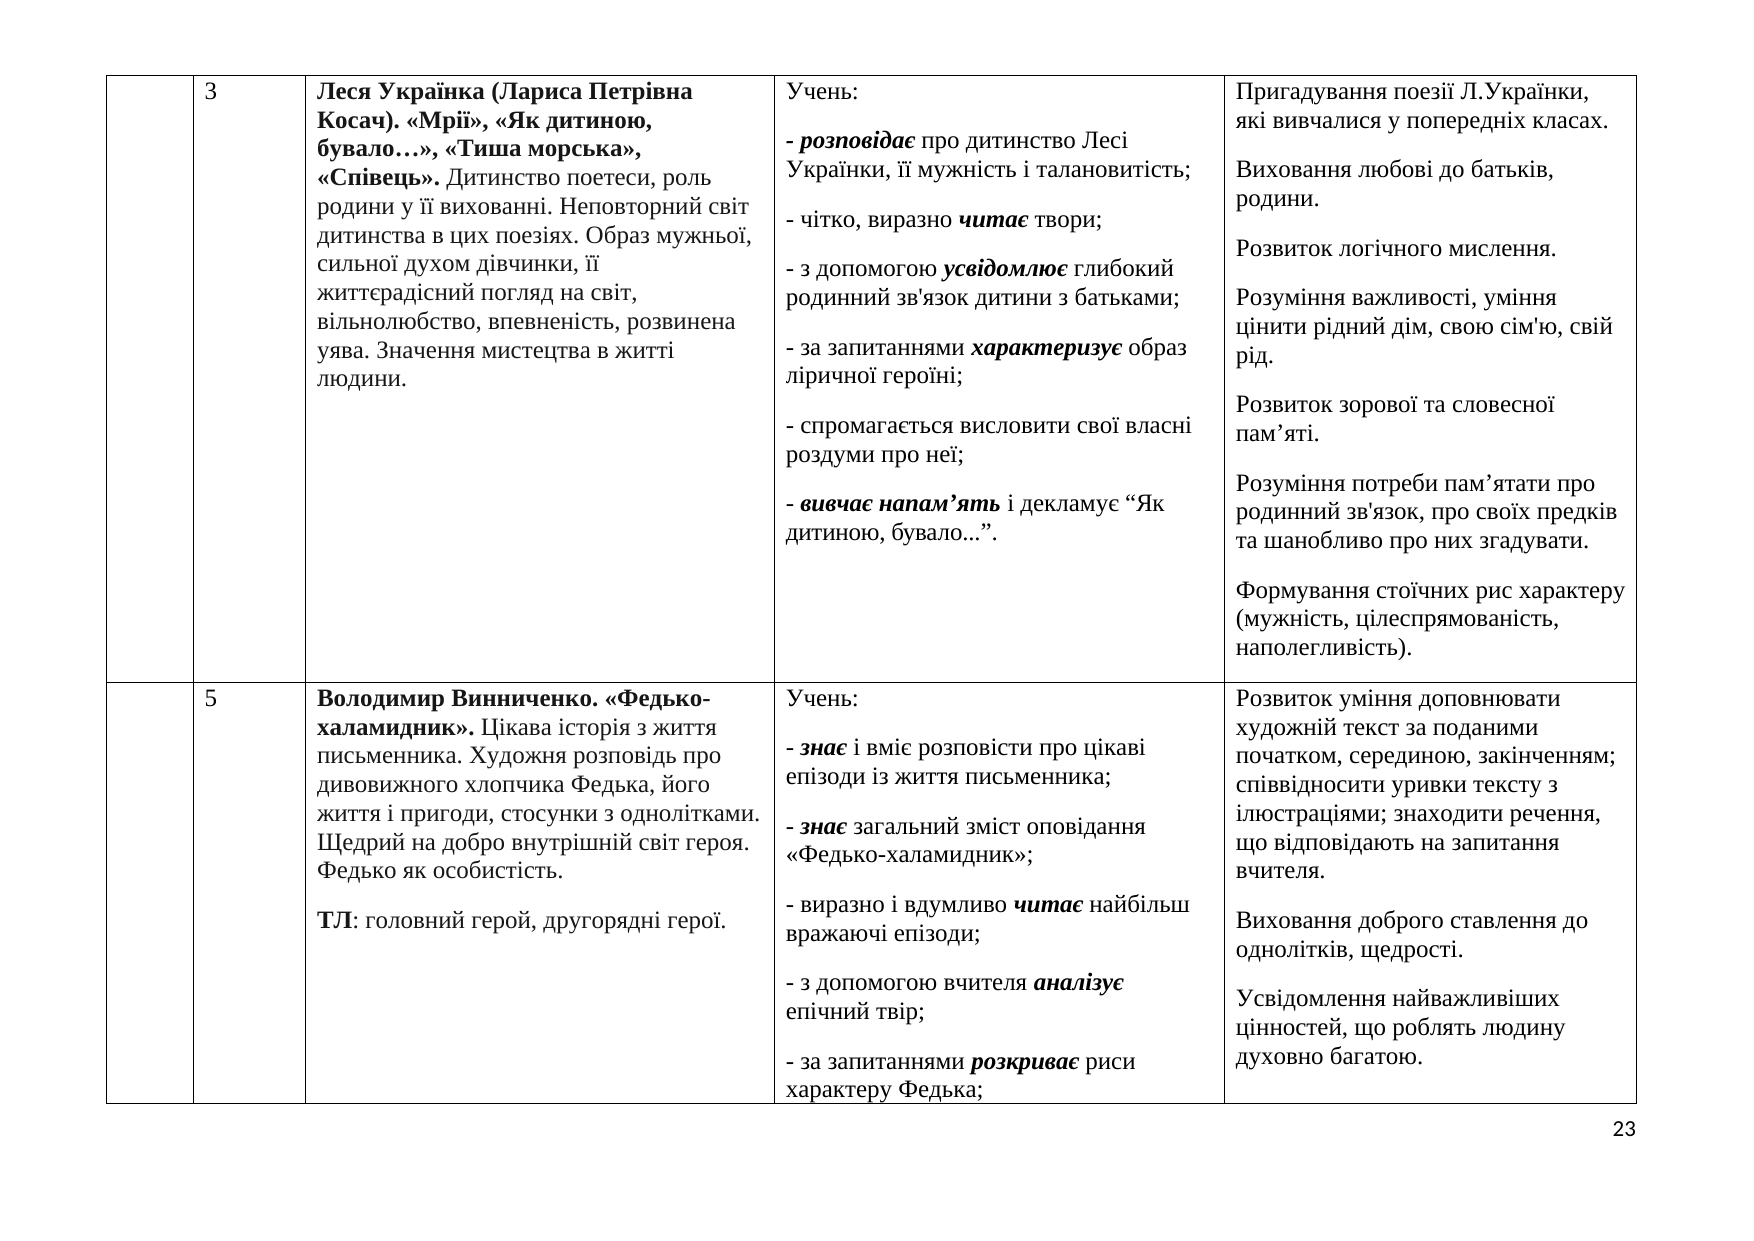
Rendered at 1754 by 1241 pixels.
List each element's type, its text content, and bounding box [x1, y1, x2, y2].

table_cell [1225, 683, 1636, 1103]
table_cell Пригадування поезії Л.Українки, які вивчалися у попередніх класах. Виховання любові до батьків, родини. Розвиток логічного мислення. Розуміння важливості, уміння цінити рідний дім, свою сім'ю, свій рід. Розвиток зорової та словесної пам’яті. Розуміння потреби пам’ятати про родинний зв'язок, про своїх предків та шанобливо про них згадувати. Формування стоїчних рис характеру (мужність, цілеспрямованість, наполегливість). [1225, 76, 1636, 682]
table_cell Учень: - розповідає про дитинство Лесі Українки, її мужність і талановитість; - чітко, виразно читає твори; - з допомогою усвідомлює глибокий родинний зв'язок дитини з батьками; - за запитаннями характеризує образ ліричної героїні; - спромагається висловити свої власні роздуми про неї; - вивчає напам’ять і декламує “Як дитиною, бувало...”. [775, 76, 1224, 682]
table_cell [107, 76, 193, 682]
table_cell 5 [194, 683, 305, 1103]
table_cell [107, 683, 193, 1103]
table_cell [306, 683, 774, 1103]
table_cell 3 [194, 76, 305, 682]
table_cell Леся Українка (Лариса Петрівна Косач). «Мрії», «Як дитиною, бувало…», «Тиша морська», «Співець». Дитинство поетеси, роль родини у її вихованні. Неповторний світ дитинства в цих поезіях. Образ мужньої, сильної духом дівчинки, її життєрадісний погляд на світ, вільнолюбство, впевненість, розвинена уява. Значення мистецтва в житті людини. [306, 76, 774, 682]
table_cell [775, 683, 1224, 1103]
